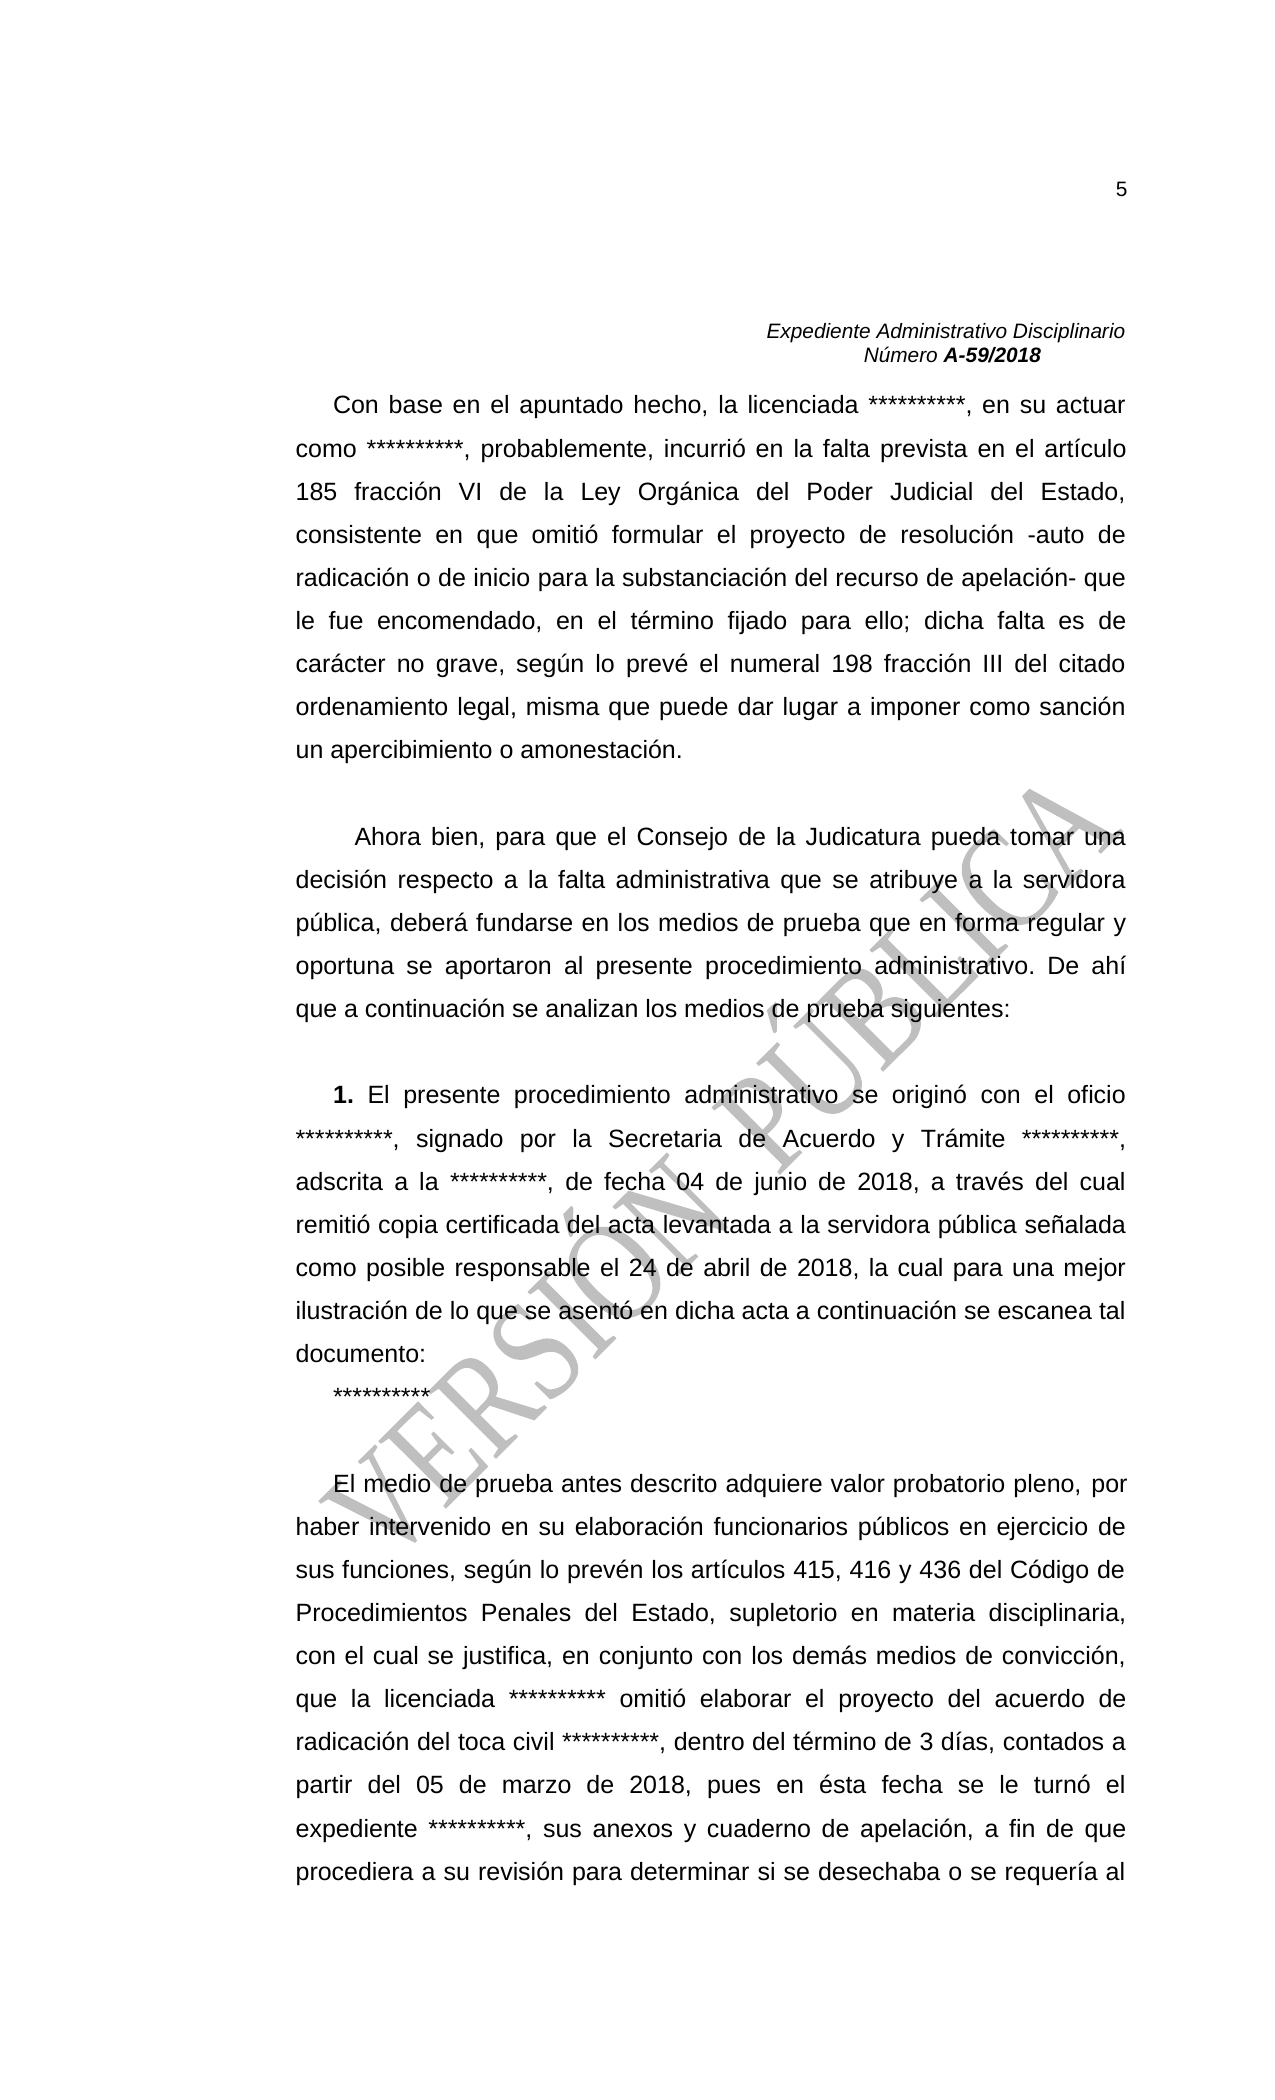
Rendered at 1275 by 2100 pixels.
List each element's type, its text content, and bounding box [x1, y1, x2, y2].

text Ahora bien, para que el Consejo de la Judicatura pueda tomar una decisión respecto a la falta administrativa que se atribuye a la servidora pública, deberá fundarse en los medios de prueba que en forma regular y oportuna se aportaron al presente procedimiento administrativo. De ahí que a continuación se analizan los medios de prueba siguientes: [295, 822, 1127, 1023]
text 1. El presente procedimiento administrativo se originó con el oficio **********, signado por la Secretaria de Acuerdo y Trámite **********, adscrita a la **********, de fecha 04 de junio de 2018, a través del cual remitió copia certificada del acta levantada a la servidora pública señalada como posible responsable el 24 de abril de 2018, la cual para una mejor ilustración de lo que se asentó en dicha acta a continuación se escanea tal documento: [295, 1080, 1127, 1368]
text ********** [295, 1382, 1127, 1411]
text Con base en el apuntado hecho, la licenciada **********, en su actuar como **********, probablemente, incurrió en la falta prevista en el artículo 185 fracción VI de la Ley Orgánica del Poder Judicial del Estado, consistente en que omitió formular el proyecto de resolución -auto de radicación o de inicio para la substanciación del recurso de apelación- que le fue encomendado, en el término fijado para ello; dicha falta es de carácter no grave, según lo prevé el numeral 198 fracción III del citado ordenamiento legal, misma que puede dar lugar a imponer como sanción un apercibimiento o amonestación. [295, 390, 1127, 764]
